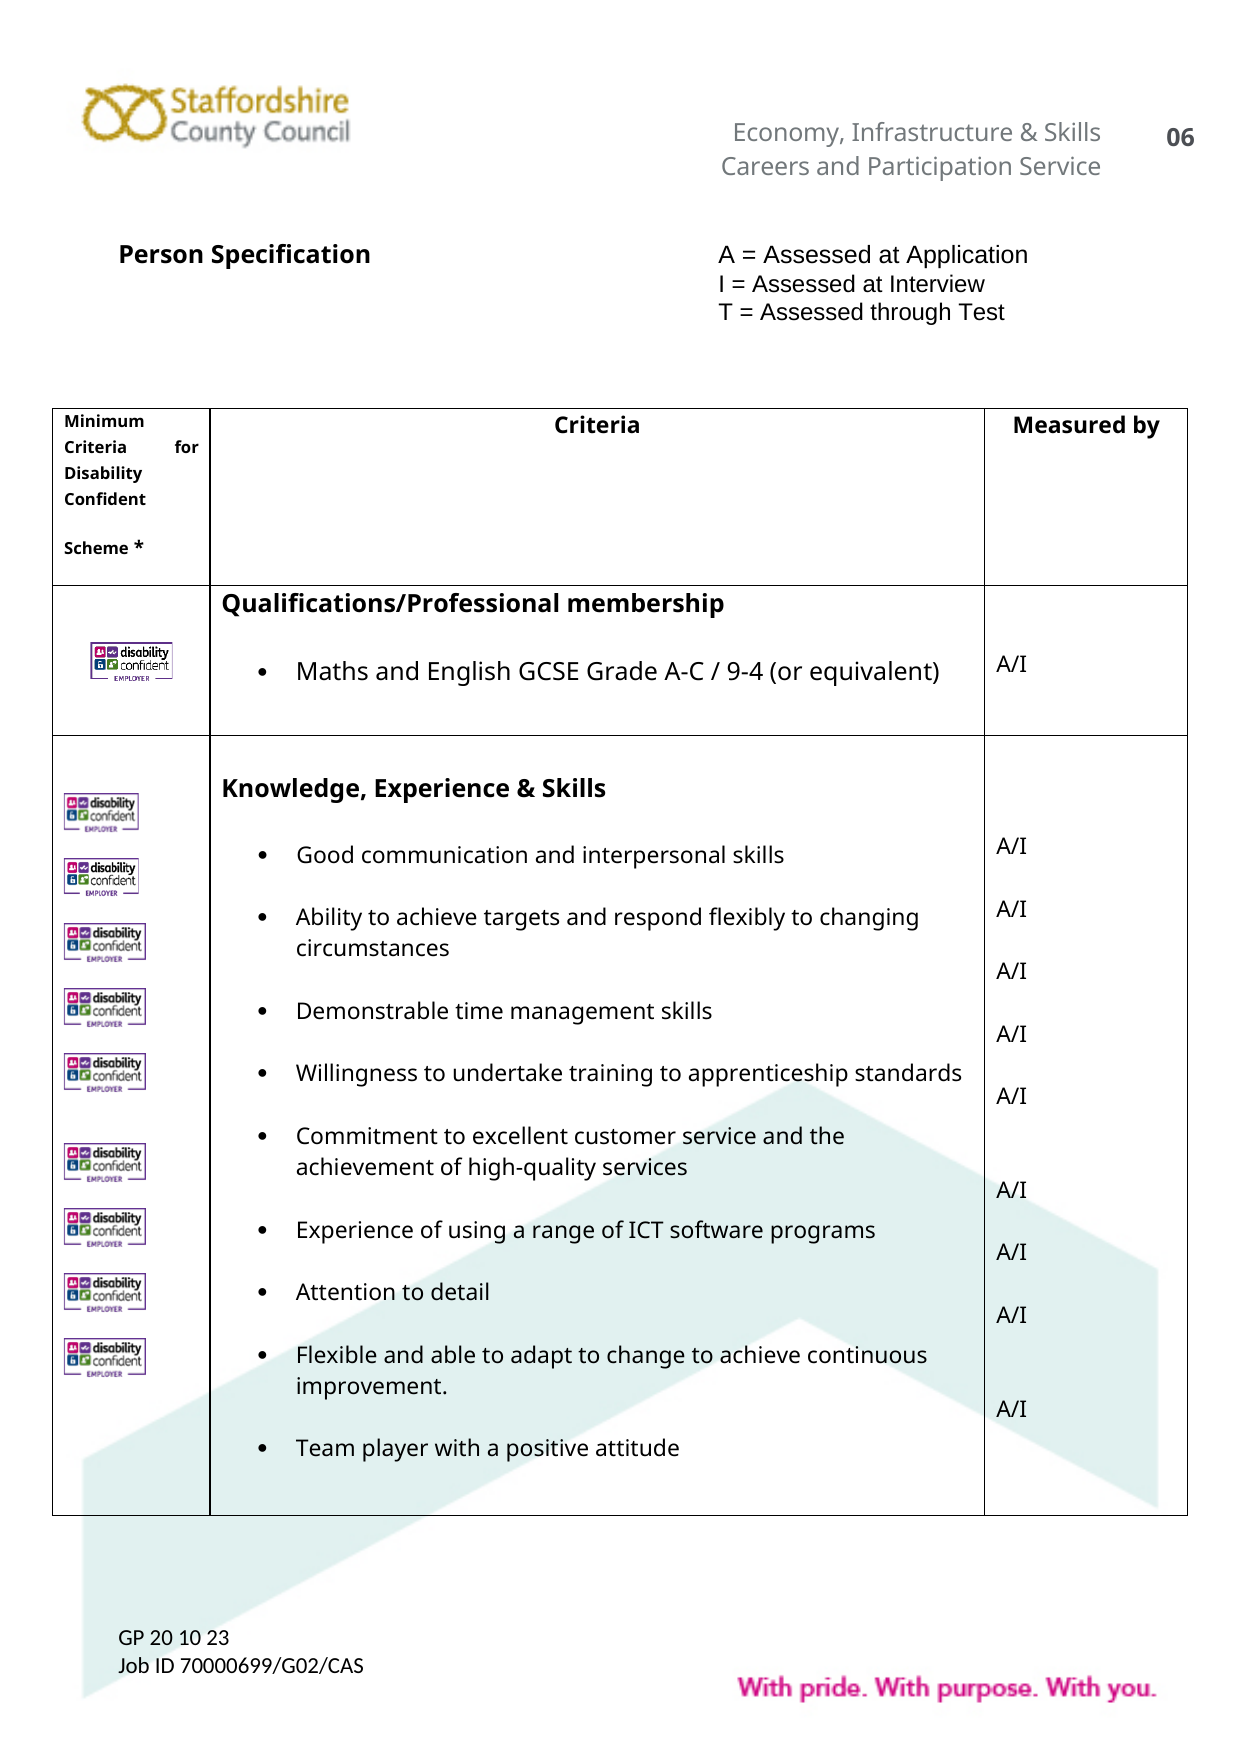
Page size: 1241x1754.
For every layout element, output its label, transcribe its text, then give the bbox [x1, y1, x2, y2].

table_cell Qualifications/Professional membership Maths and English GCSE Grade A-C / 9-4 (or equivalent) [211, 586, 984, 735]
table_cell Knowledge, Experience & Skills Good communication and interpersonal skills Ability to achieve targets and respond flexibly to changing circumstances Demonstrable time management skills Willingness to undertake training to apprenticeship standards Commitment to excellent customer service and the achievement of high-quality services Experience of using a range of ICT software programs Attention to detail Flexible and able to adapt to change to achieve continuous improvement. Team player with a positive attitude [211, 736, 984, 1514]
table_cell [53, 586, 209, 735]
table_header Criteria [211, 409, 984, 584]
table_cell [53, 736, 209, 1514]
text Person Specification A = Assessed at Application [118, 236, 1122, 270]
text I = Assessed at Interview [718, 270, 1122, 298]
table_header Minimum Criteria for Disability Confident Scheme * [53, 409, 209, 584]
table_cell A/I [985, 586, 1187, 735]
picture [1, 3, 1240, 1754]
table_cell A/I A/I A/I A/I A/I A/I A/I A/I A/I [985, 736, 1187, 1514]
text T = Assessed through Test [718, 298, 1122, 326]
table_header Measured by [985, 409, 1187, 584]
